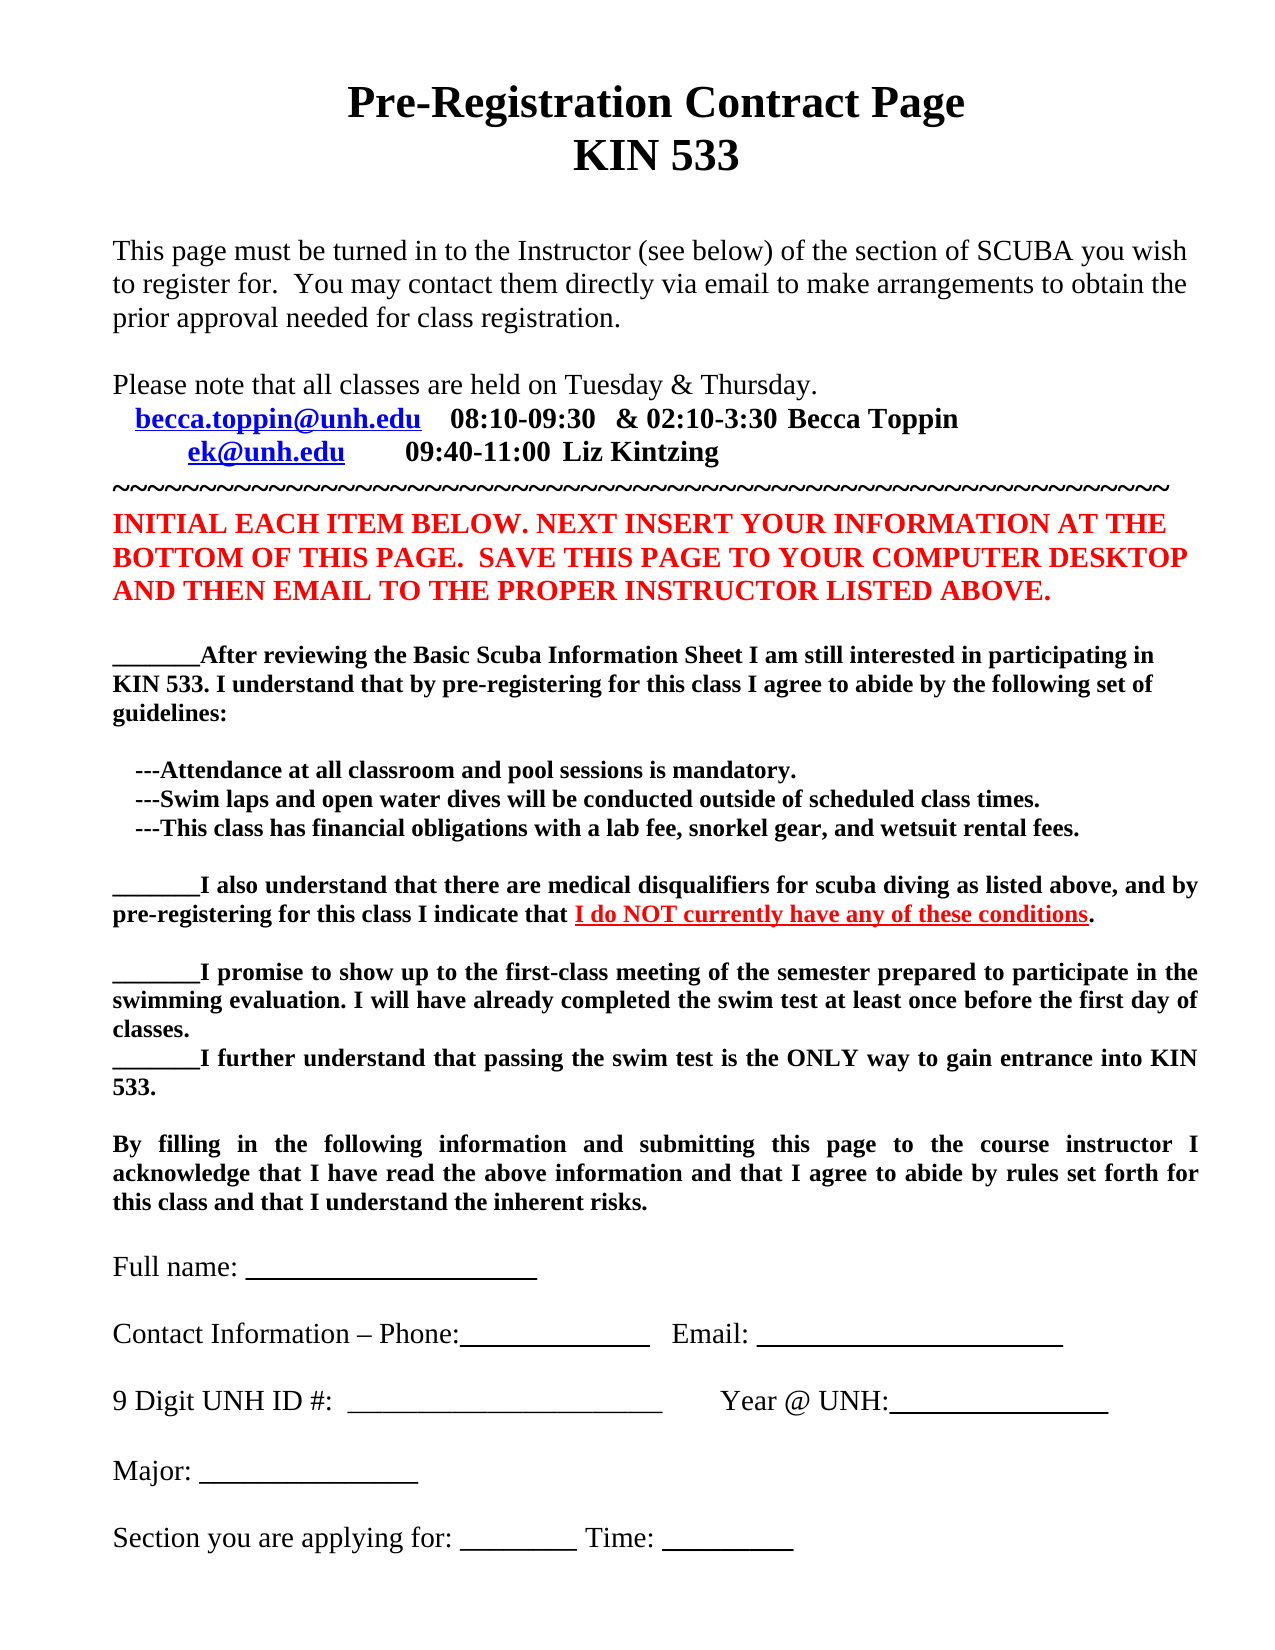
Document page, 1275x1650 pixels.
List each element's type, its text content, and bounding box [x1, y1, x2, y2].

text becca.toppin@unh.edu 08:10-09:30 & 02:10-3:30 Becca Toppin [112, 401, 1200, 434]
text _______I also understand that there are medical disqualifiers for scuba diving as listed above, and by pre-registering for this class I indicate that I do NOT currently have any of these conditions. [112, 870, 1200, 928]
text 9 Digit UNH ID #: __________________ Year @ UNH:_______________ [112, 1383, 1200, 1419]
text ek@unh.edu 09:40-11:00 Liz Kintzing [112, 434, 1200, 468]
text ---Swim laps and open water dives will be conducted outside of scheduled class times. [135, 784, 1200, 813]
text ---This class has financial obligations with a lab fee, snorkel gear, and wetsuit rental fees. [135, 813, 1200, 842]
text Section you are applying for: ________ Time: _________ [112, 1520, 1200, 1553]
text Pre-Registration Contract Page [112, 75, 1200, 128]
text _______I further understand that passing the swim test is the ONLY way to gain entrance into KIN 533. [112, 1043, 1200, 1100]
text Contact Information – Phone:_____________ Email: _____________________ [112, 1316, 1200, 1349]
text By filling in the following information and submitting this page to the course instructor I acknowledge that I have read the above information and that I agree to abide by rules set forth for this class and that I understand the inherent risks. [112, 1129, 1200, 1215]
text INITIAL EACH ITEM BELOW. NEXT INSERT YOUR INFORMATION AT THE BOTTOM OF THIS PAGE. SAVE THIS PAGE TO YOUR COMPUTER DESKTOP AND THEN EMAIL TO THE PROPER INSTRUCTOR LISTED ABOVE. [112, 506, 1200, 607]
text This page must be turned in to the Instructor (see below) of the section of SCUBA you wish to register for. You may contact them directly via email to make arrangements to obtain the prior approval needed for class registration. [112, 233, 1200, 334]
text Major: _______________ [112, 1453, 1200, 1486]
text ---Attendance at all classroom and pool sessions is mandatory. [112, 755, 1200, 784]
text KIN 533 [112, 128, 1200, 180]
text Please note that all classes are held on Tuesday & Thursday. [112, 367, 1200, 401]
text Full name: ____________________ [112, 1249, 1200, 1282]
text _______I promise to show up to the first-class meeting of the semester prepared to participate in the swimming evaluation. I will have already completed the swim test at least once before the first day of classes. [112, 957, 1200, 1043]
text _______After reviewing the Basic Scuba Information Sheet I am still interested in participating in KIN 533. I understand that by pre-registering for this class I agree to abide by the following set of guidelines: [112, 640, 1200, 727]
text ~~~~~~~~~~~~~~~~~~~~~~~~~~~~~~~~~~~~~~~~~~~~~~~~~~~~~~~~~~~~~ [112, 468, 1200, 506]
